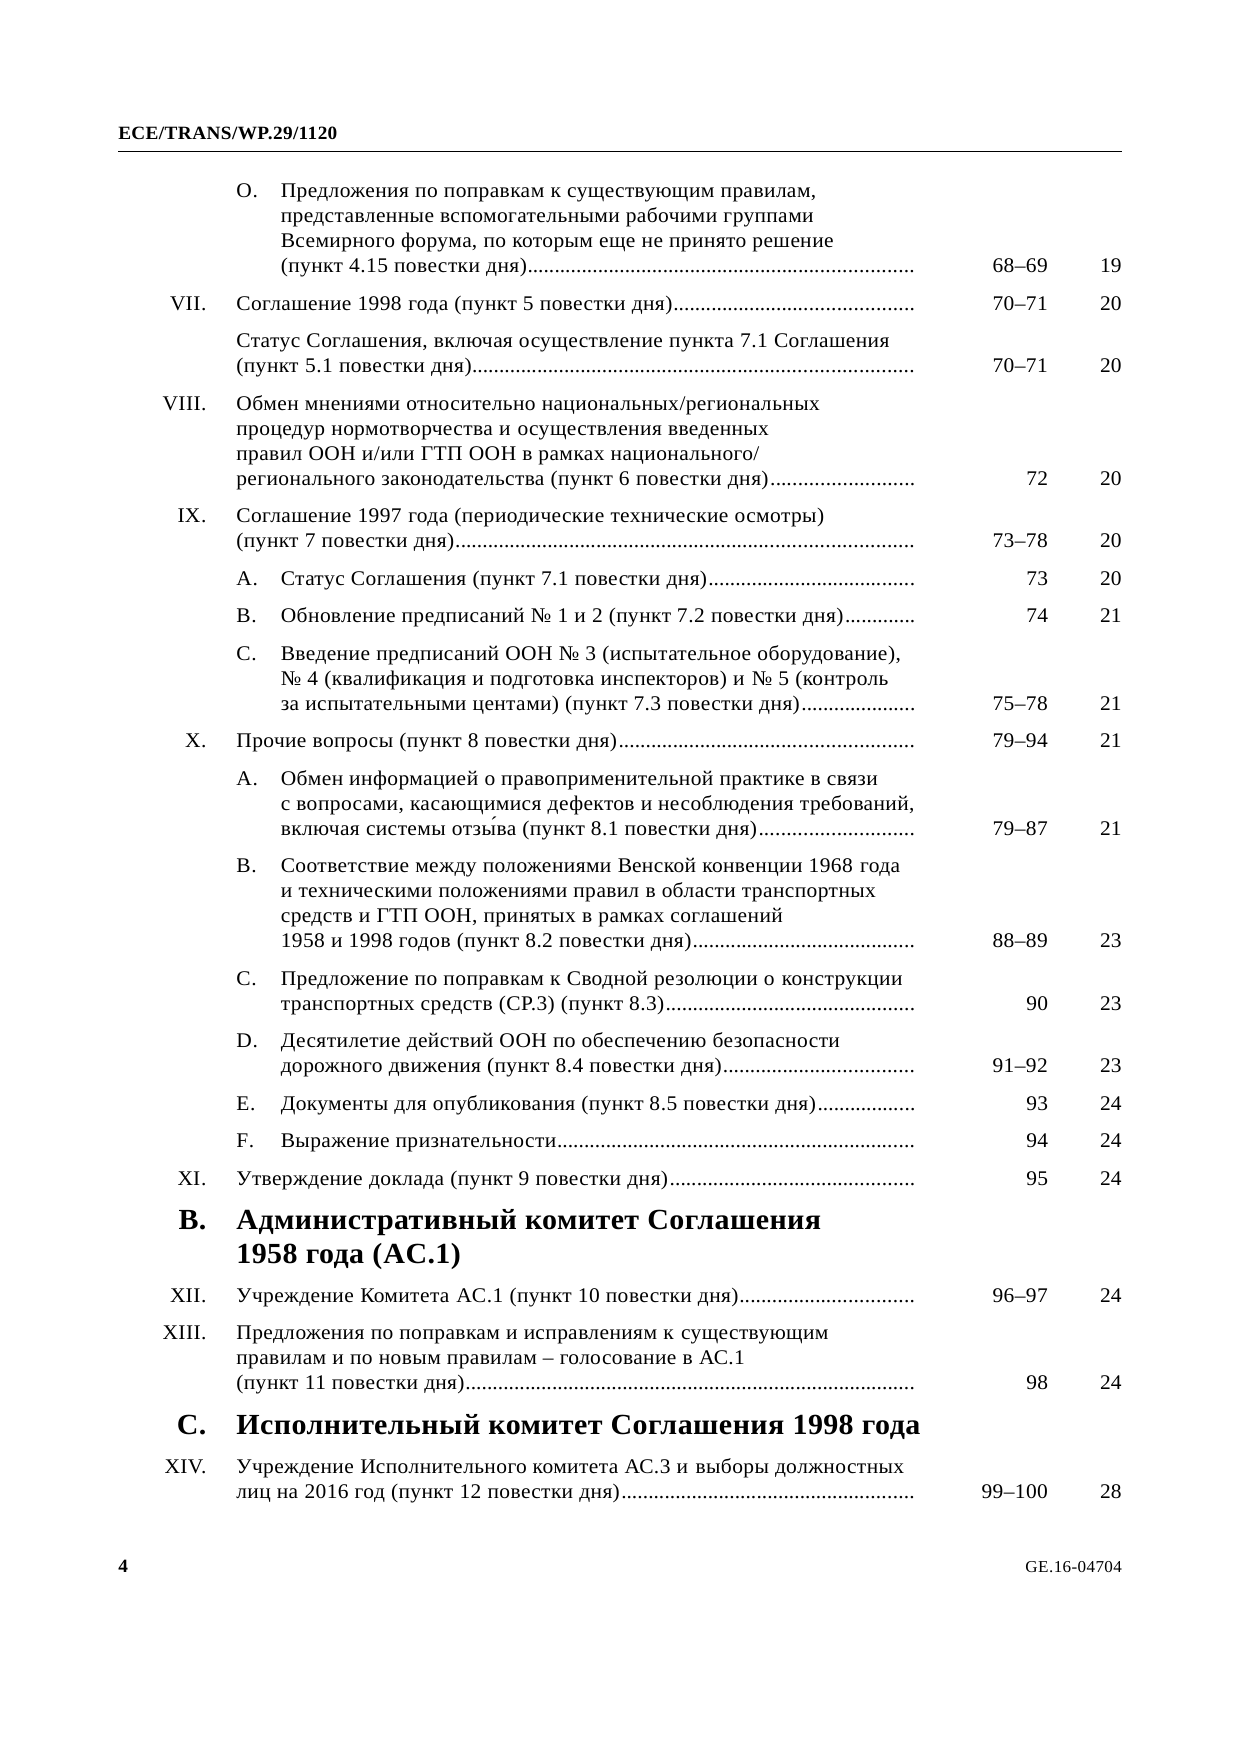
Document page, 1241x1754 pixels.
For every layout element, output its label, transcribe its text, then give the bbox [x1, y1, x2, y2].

text IX. Соглашение 1997 года (периодические технические осмотры) (пункт 7 повестки дня) 73–78 20 [118, 502, 1122, 552]
text C. Исполнительный комитет Соглашения 1998 года [118, 1407, 1122, 1440]
text XIII. Предложения по поправкам и исправлениям к существующим правилам и по новым правилам – голосование в АС.1 (пункт 11 повестки дня) 98 24 [118, 1319, 1122, 1394]
text X. Прочие вопросы (пункт 8 повестки дня) 79–94 21 [118, 727, 1122, 752]
text VIII. Обмен мнениями относительно национальных/региональных процедур нормотворчества и осуществления введенных правил ООН и/или ГТП ООН в рамках национального/ регионального законодательства (пункт 6 повестки дня) 72 20 [118, 390, 1122, 490]
text XII. Учреждение Комитета AC.1 (пункт 10 повестки дня) 96–97 24 [118, 1282, 1122, 1307]
text B. Соответствие между положениями Венской конвенции 1968 года и техническими положениями правил в области транспортных средств и ГТП ООН, принятых в рамках соглашений 1958 и 1998 годов (пункт 8.2 повестки дня) 88–89 23 [118, 852, 1122, 952]
text C. Введение предписаний ООН № 3 (испытательное оборудование), № 4 (квалификация и подготовка инспекторов) и № 5 (контроль за испытательными центами) (пункт 7.3 повестки дня) 75–78 21 [118, 640, 1122, 715]
text XI. Утверждение доклада (пункт 9 повестки дня) 95 24 [118, 1165, 1122, 1190]
text D. Десятилетие действий ООН по обеспечению безопасности дорожного движения (пункт 8.4 повестки дня) 91–92 23 [118, 1027, 1122, 1077]
text E. Документы для опубликования (пункт 8.5 повестки дня) 93 24 [118, 1090, 1122, 1115]
text F. Выражение признательности 94 24 [118, 1127, 1122, 1152]
text A. Обмен информацией о правоприменительной практике в связи с вопросами, касающимися дефектов и несоблюдения требований, включая системы отзы́ва (пункт 8.1 повестки дня) 79–87 21 [118, 765, 1122, 840]
text B. Административный комитет Соглашения 1958 года (AC.1) [118, 1202, 1122, 1269]
text XIV. Учреждение Исполнительного комитета АС.3 и выборы должностных лиц на 2016 год (пункт 12 повестки дня) 99–100 28 [118, 1453, 1122, 1503]
text A. Статус Соглашения (пункт 7.1 повестки дня) 73 20 [118, 565, 1122, 590]
text VII. Соглашение 1998 года (пункт 5 повестки дня) 70–71 20 [118, 290, 1122, 315]
text Статус Соглашения, включая осуществление пункта 7.1 Соглашения (пункт 5.1 повестки дня) 70–71 20 [118, 327, 1122, 377]
text C. Предложение по поправкам к Сводной резолюции о конструкции транспортных средств (СР.3) (пункт 8.3) 90 23 [118, 965, 1122, 1015]
text B. Обновление предписаний № 1 и 2 (пункт 7.2 повестки дня) 74 21 [118, 602, 1122, 627]
text O. Предложения по поправкам к существующим правилам, представленные вспомогательными рабочими группами Всемирного форума, по которым еще не принято решение (пункт 4.15 повестки дня) 68–69 19 [118, 177, 1122, 277]
